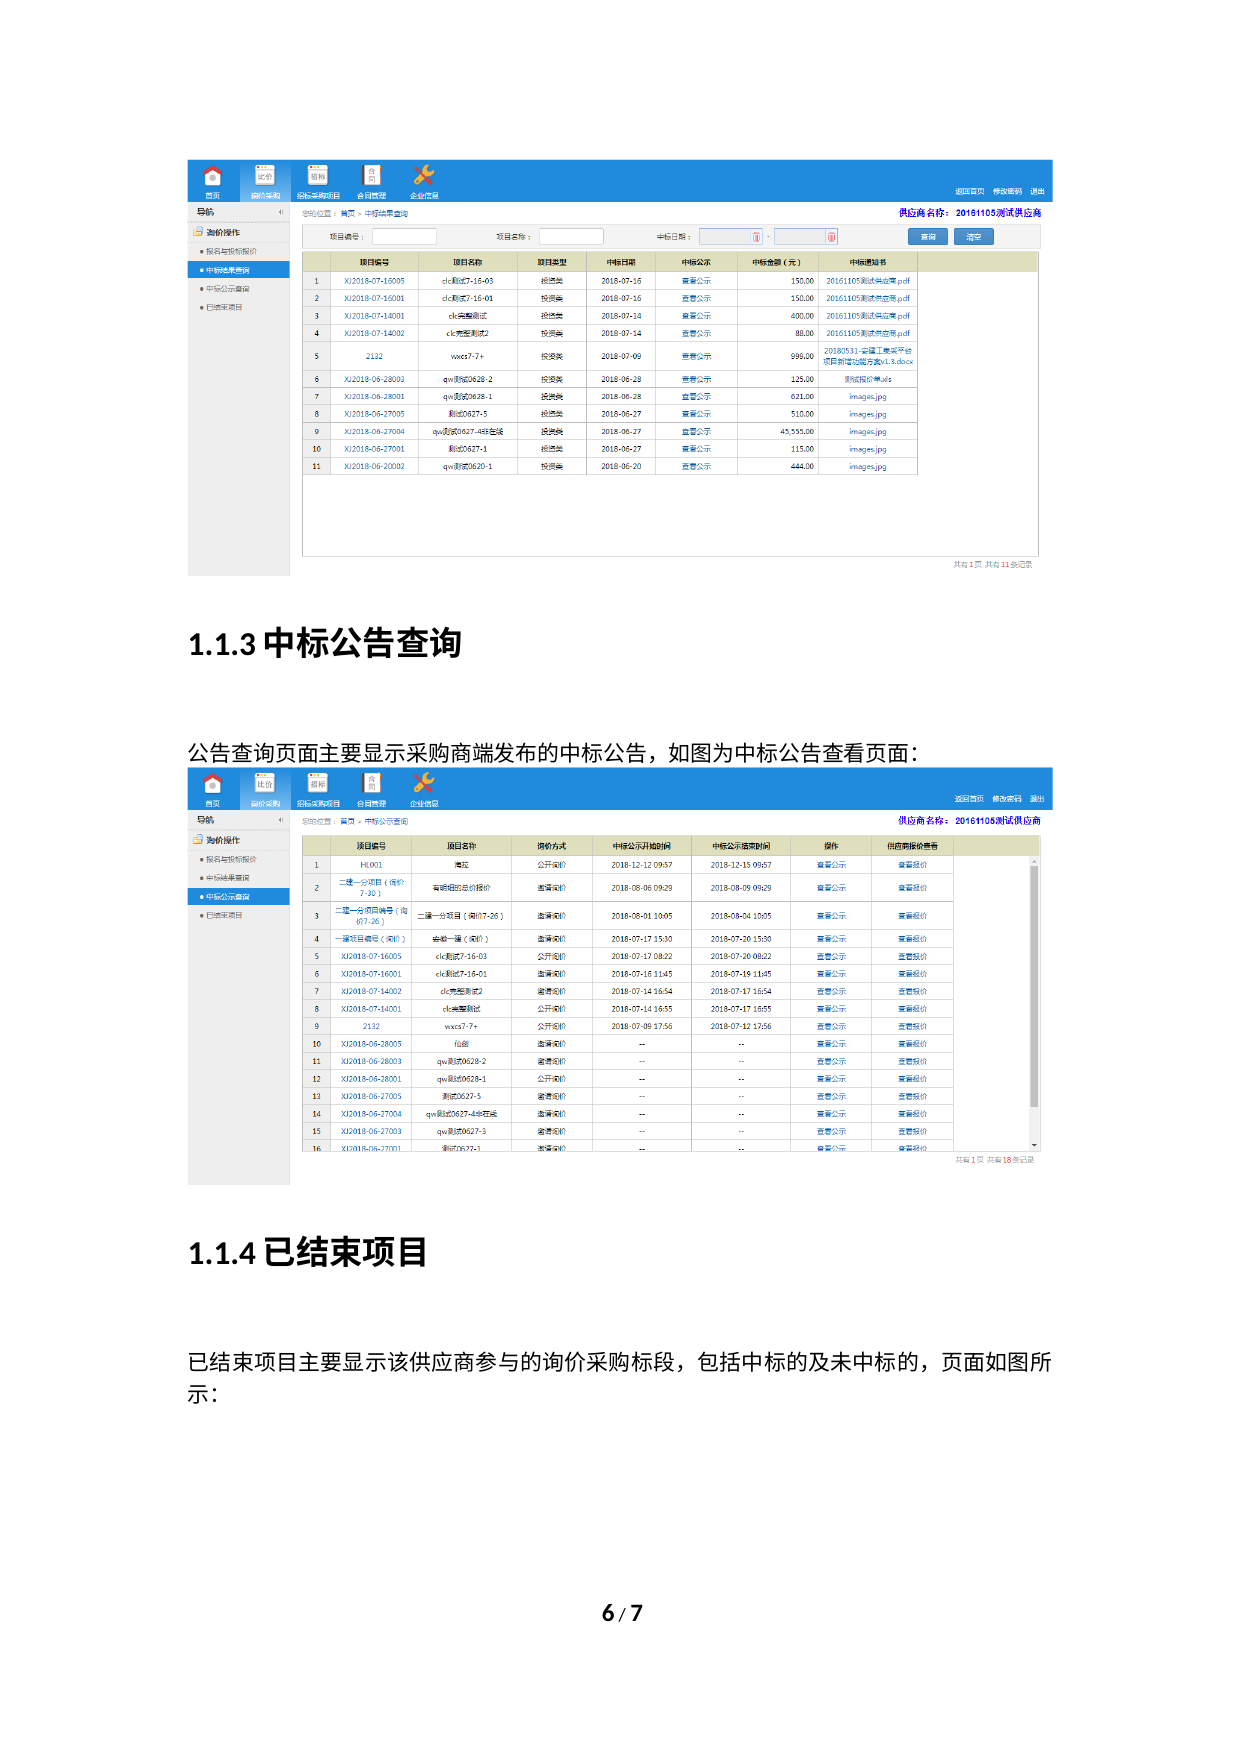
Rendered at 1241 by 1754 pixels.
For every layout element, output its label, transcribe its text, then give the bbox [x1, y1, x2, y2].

subtitle 1.1.4已结束项目 [187, 1217, 1053, 1282]
text 已结束项目主要显示该供应商参与的询价采购标段，包括中标的及未中标的，页面如图所示： [187, 1344, 1053, 1409]
text 公告查询页面主要显示采购商端发布的中标公告，如图为中标公告查看页面： [187, 735, 1053, 767]
picture [187, 767, 1053, 1185]
subtitle 1.1.3中标公告查询 [187, 608, 1053, 673]
picture [187, 158, 1053, 576]
